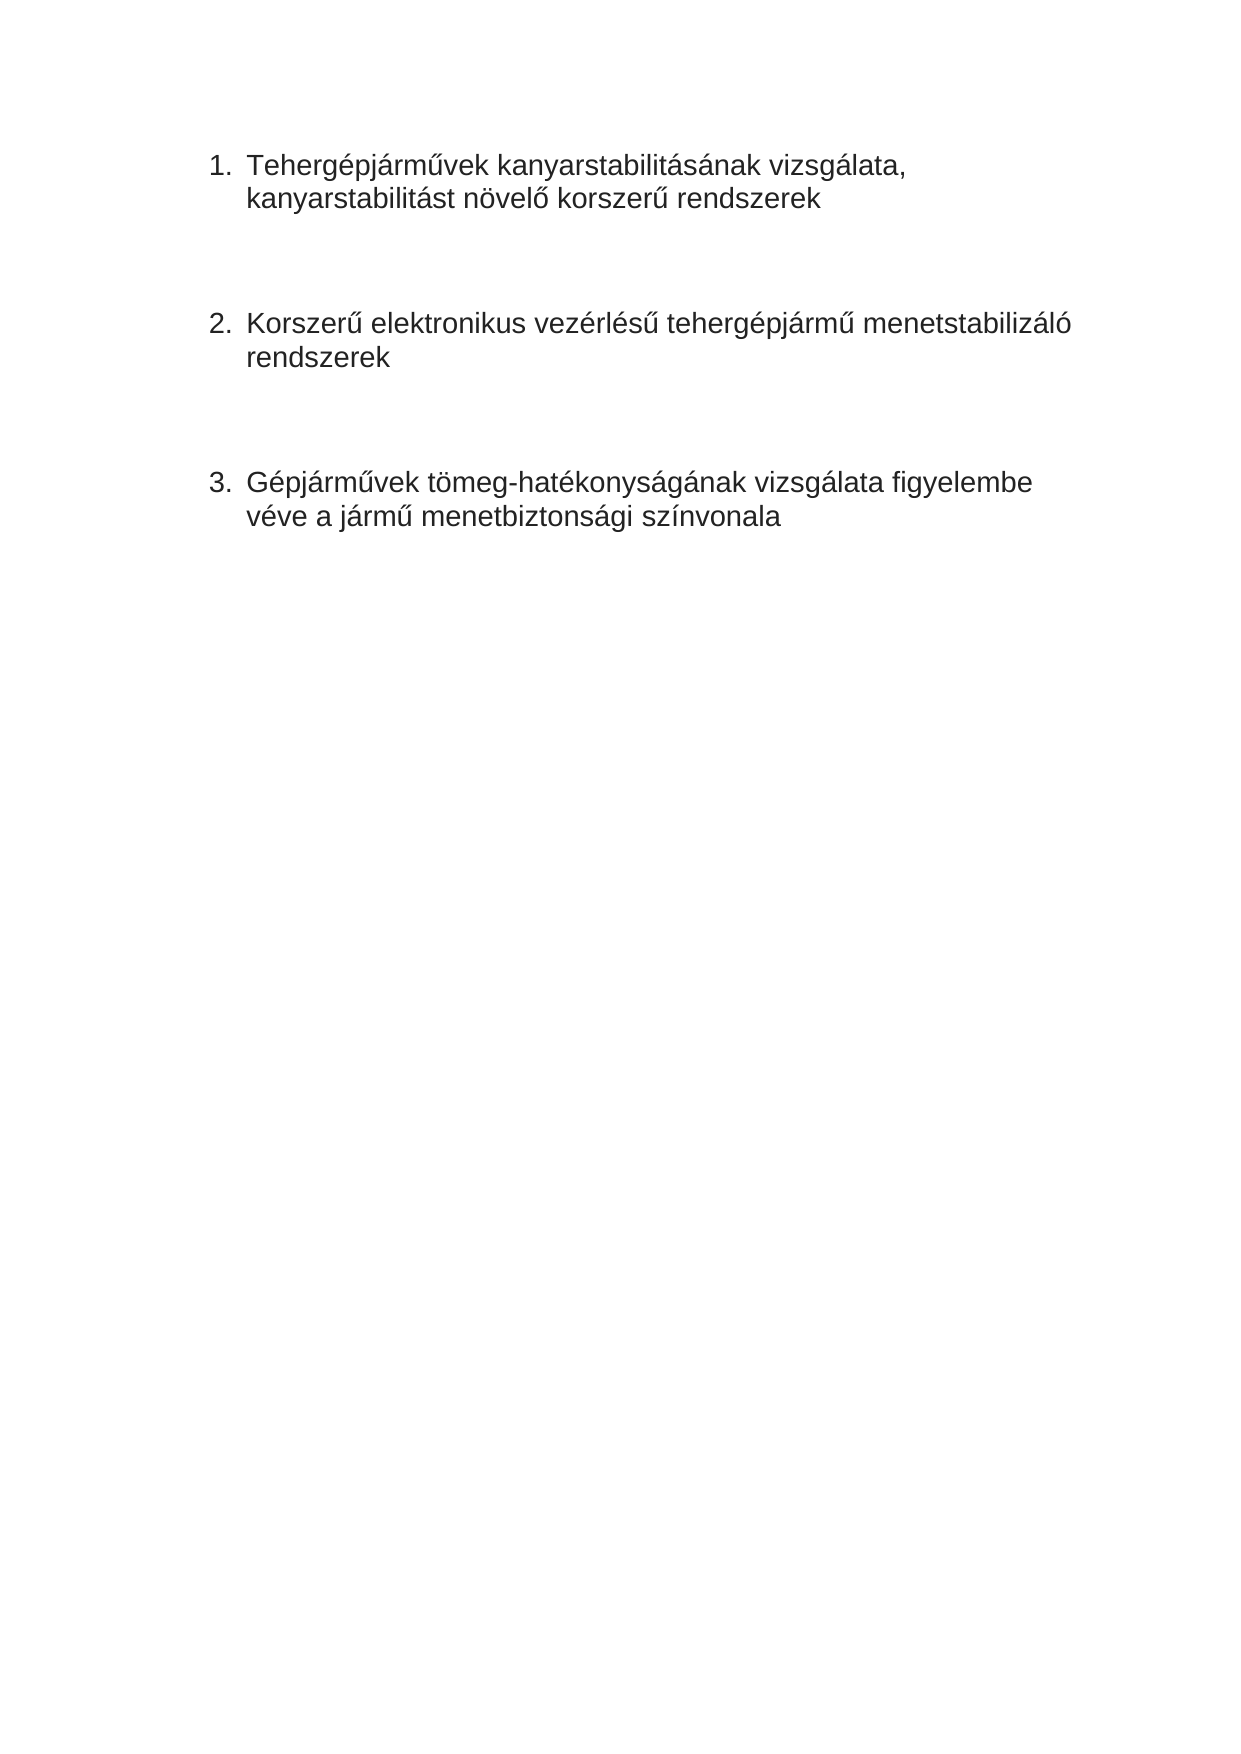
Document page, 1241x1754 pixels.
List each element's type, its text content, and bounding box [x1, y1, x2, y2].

list Korszerű elektronikus vezérlésű tehergépjármű menetstabilizáló rendszerek [208, 307, 1093, 374]
list Tehergépjárművek kanyarstabilitásának vizsgálata, kanyarstabilitást növelő korszerű rendszerek [208, 148, 1093, 215]
list Gépjárművek tömeg-hatékonyságának vizsgálata figyelembe véve a jármű menetbiztonsági színvonala [208, 466, 1093, 533]
